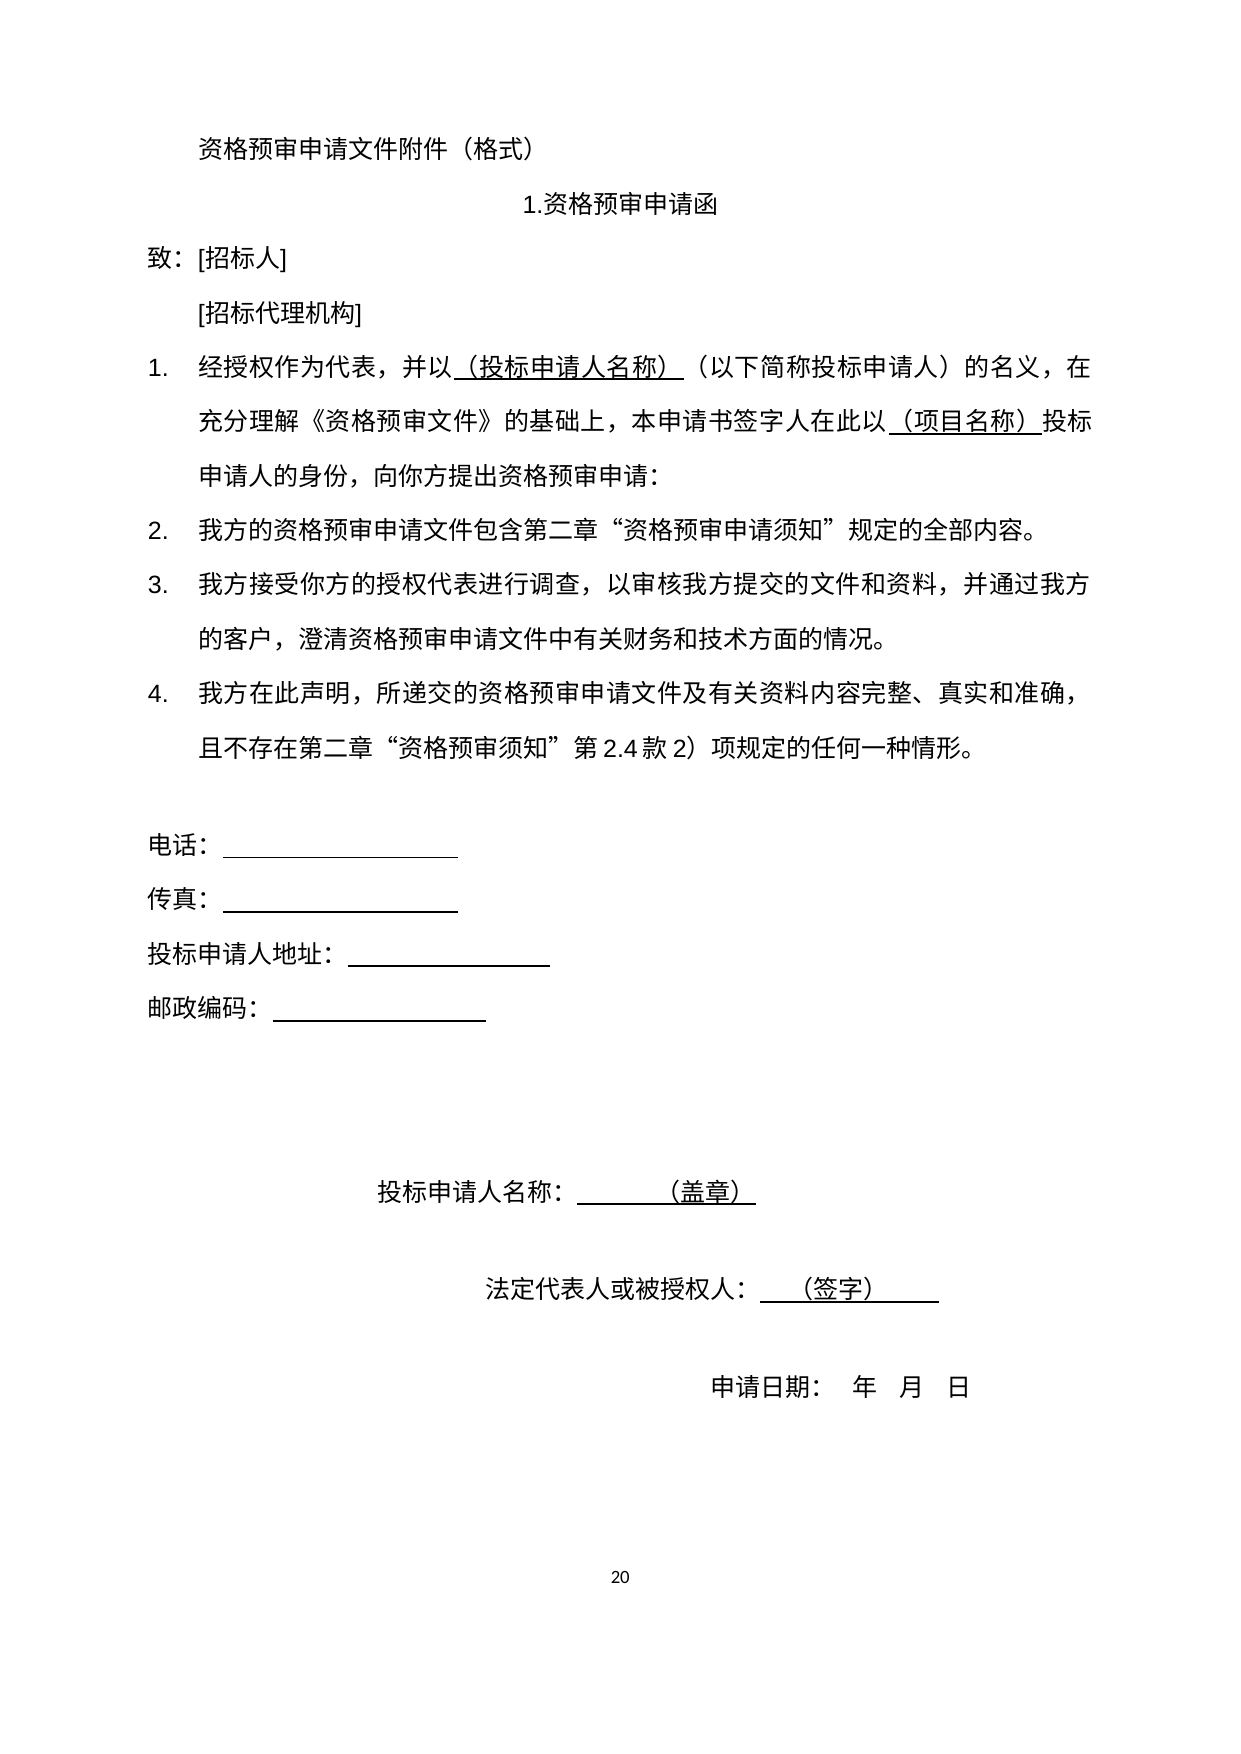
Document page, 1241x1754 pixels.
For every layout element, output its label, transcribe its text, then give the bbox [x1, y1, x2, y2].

text [招标代理机构] [148, 293, 1092, 329]
text 致：[招标人] [148, 239, 1092, 275]
list 经授权作为代表，并以（投标申请人名称）（以下简称投标申请人）的名义，在充分理解《资格预审文件》的基础上，本申请书签字人在此以（项目名称）投标申请人的身份，向你方提出资格预审申请： [148, 347, 1092, 492]
text 法定代表人或被授权人： （签字） [148, 1270, 1092, 1306]
text 邮政编码： [148, 989, 1092, 1025]
text 1.资格预审申请函 [148, 184, 1092, 221]
text 电话： [148, 826, 1092, 862]
list 我方接受你方的授权代表进行调查，以审核我方提交的文件和资料，并通过我方的客户，澄清资格预审申请文件中有关财务和技术方面的情况。 [148, 565, 1092, 656]
text 申请日期： 年 月 日 [698, 1367, 1092, 1404]
text 投标申请人名称： （盖章） [148, 1172, 1092, 1209]
list 我方的资格预审申请文件包含第二章“资格预审申请须知”规定的全部内容。 [148, 511, 1092, 547]
text 投标申请人地址： [148, 934, 1092, 971]
text 传真： [148, 880, 1092, 916]
text 资格预审申请文件附件（格式） [198, 130, 1092, 166]
list 我方在此声明，所递交的资格预审申请文件及有关资料内容完整、真实和准确，且不存在第二章“资格预审须知”第2.4款2）项规定的任何一种情形。 [148, 674, 1092, 764]
